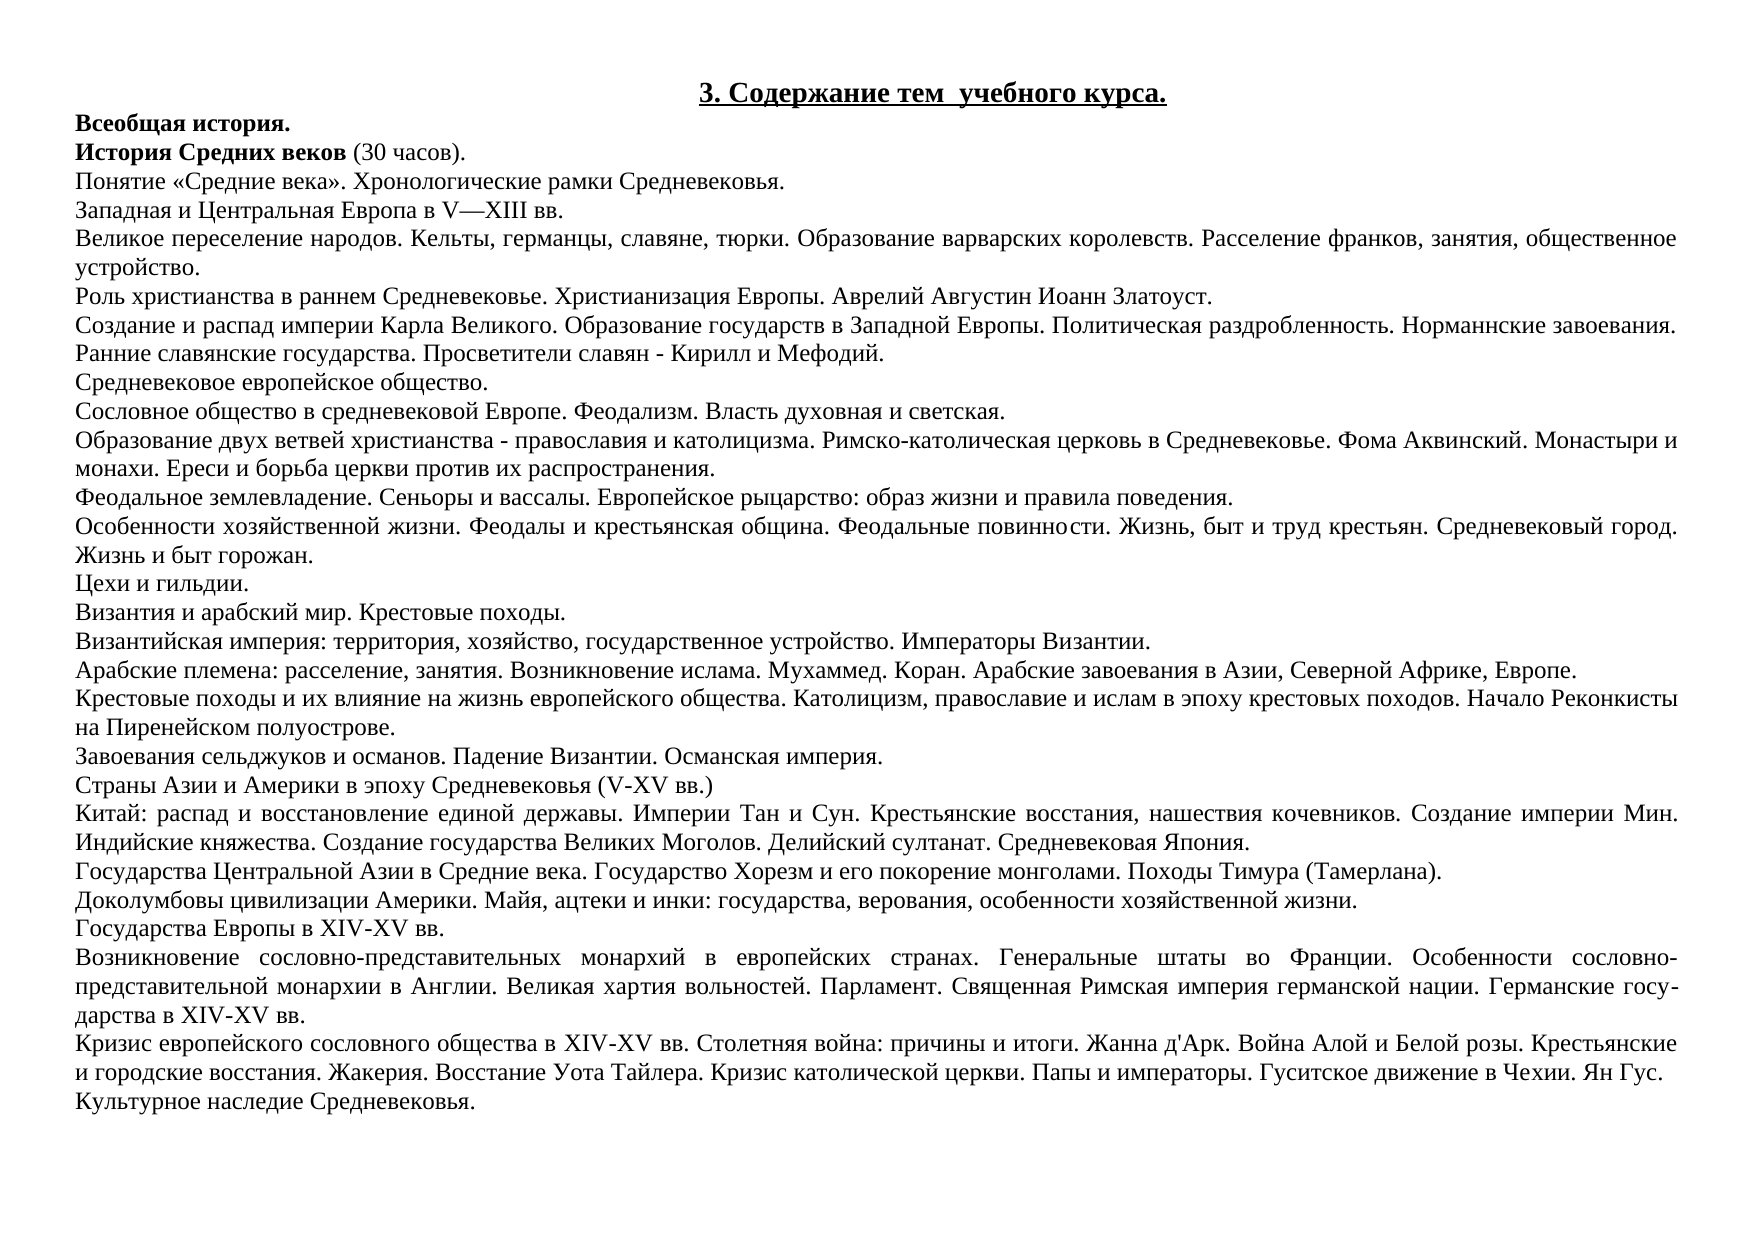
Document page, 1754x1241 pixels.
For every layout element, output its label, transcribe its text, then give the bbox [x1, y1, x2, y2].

text Всеобщая история. [75, 108, 1679, 137]
text Китай: распад и восстановление единой державы. Империи Тан и Сун. Крестьянские восстания, нашествия кочевников. Создание империи Мин. Индийские княжества. Создание государства Великих Моголов. Делийский султанат. Средневековая Япония. [75, 798, 1679, 856]
text Государства Европы в XIV-XV вв. [75, 913, 1679, 942]
text Роль христианства в раннем Средневековье. Христианизация Европы. Аврелий Августин Иоанн Златоуст. [75, 281, 1679, 310]
text Сословное общество в средневековой Европе. Феодализм. Власть духовная и светская. [75, 396, 1679, 425]
text Феодальное землевладение. Сеньоры и вассалы. Европейское рыцарство: образ жизни и правила поведения. [75, 482, 1679, 511]
text Страны Азии и Америки в эпоху Средневековья (V-XV вв.) [75, 770, 1679, 798]
text Культурное наследие Средневековья. [75, 1086, 1679, 1115]
text Цехи и гильдии. [75, 568, 1679, 597]
text Византия и арабский мир. Крестовые походы. [75, 597, 1679, 626]
text Византийская империя: территория, хозяйство, государственное устройство. Императоры Византии. [75, 626, 1679, 655]
text Средневековое европейское общество. [75, 367, 1679, 396]
text Западная и Центральная Европа в V—XIII вв. [75, 195, 1679, 223]
text Арабские племена: расселение, занятия. Возникновение ислама. Мухаммед. Коран. Арабские завоевания в Азии, Северной Африке, Европе. [75, 655, 1679, 683]
text Великое переселение народов. Кельты, германцы, славяне, тюрки. Образование варварских королевств. Расселение франков, занятия, общественное устройство. [75, 223, 1679, 281]
text Крестовые походы и их влияние на жизнь европейского общества. Католицизм, православие и ислам в эпоху крестовых походов. Начало Реконкисты на Пиренейском полуострове. [75, 683, 1679, 741]
text Образование двух ветвей христианства - православия и католицизма. Римско-католическая церковь в Средневековье. Фома Аквинский. Монастыри и монахи. Ереси и борьба церкви против их распространения. [75, 425, 1679, 482]
text Понятие «Средние века». Хронологические рамки Средневековья. [75, 166, 1679, 195]
text Кризис европейского сословного общества в XIV-XV вв. Столетняя война: причины и итоги. Жанна д'Арк. Война Алой и Белой розы. Крестьянские и городские восстания. Жакерия. Восстание Уота Тайлера. Кризис католической церкви. Папы и императоры. Гуситское движение в Чехии. Ян Гус. [75, 1028, 1679, 1086]
text Доколумбовы цивилизации Америки. Майя, ацтеки и инки: государства, верования, особенности хозяйственной жизни. [75, 885, 1679, 913]
text Государства Центральной Азии в Средние века. Государство Хорезм и его покорение монголами. Походы Тимура (Тамерлана). [75, 856, 1679, 885]
text 3. Содержание тем учебного курса. [186, 75, 1679, 108]
text Особенности хозяйственной жизни. Феодалы и крестьянская община. Феодальные повинности. Жизнь, быт и труд крестьян. Средневековый город. Жизнь и быт горожан. [75, 511, 1679, 568]
text Завоевания сельджуков и османов. Падение Византии. Османская империя. [75, 741, 1679, 770]
text Возникновение сословно-представительных монархий в европейских странах. Генеральные штаты во Франции. Особенности сословно-представительной монархии в Англии. Великая хартия вольностей. Парламент. Священная Римская империя германской нации. Германские государства в XIV-XV вв. [75, 942, 1679, 1028]
text История Средних веков (30 часов). [75, 137, 1679, 166]
text Создание и распад империи Карла Великого. Образование государств в Западной Европы. Политическая раздробленность. Норманнские завоевания. Ранние славянские государства. Просветители славян - Кирилл и Мефодий. [75, 310, 1679, 367]
